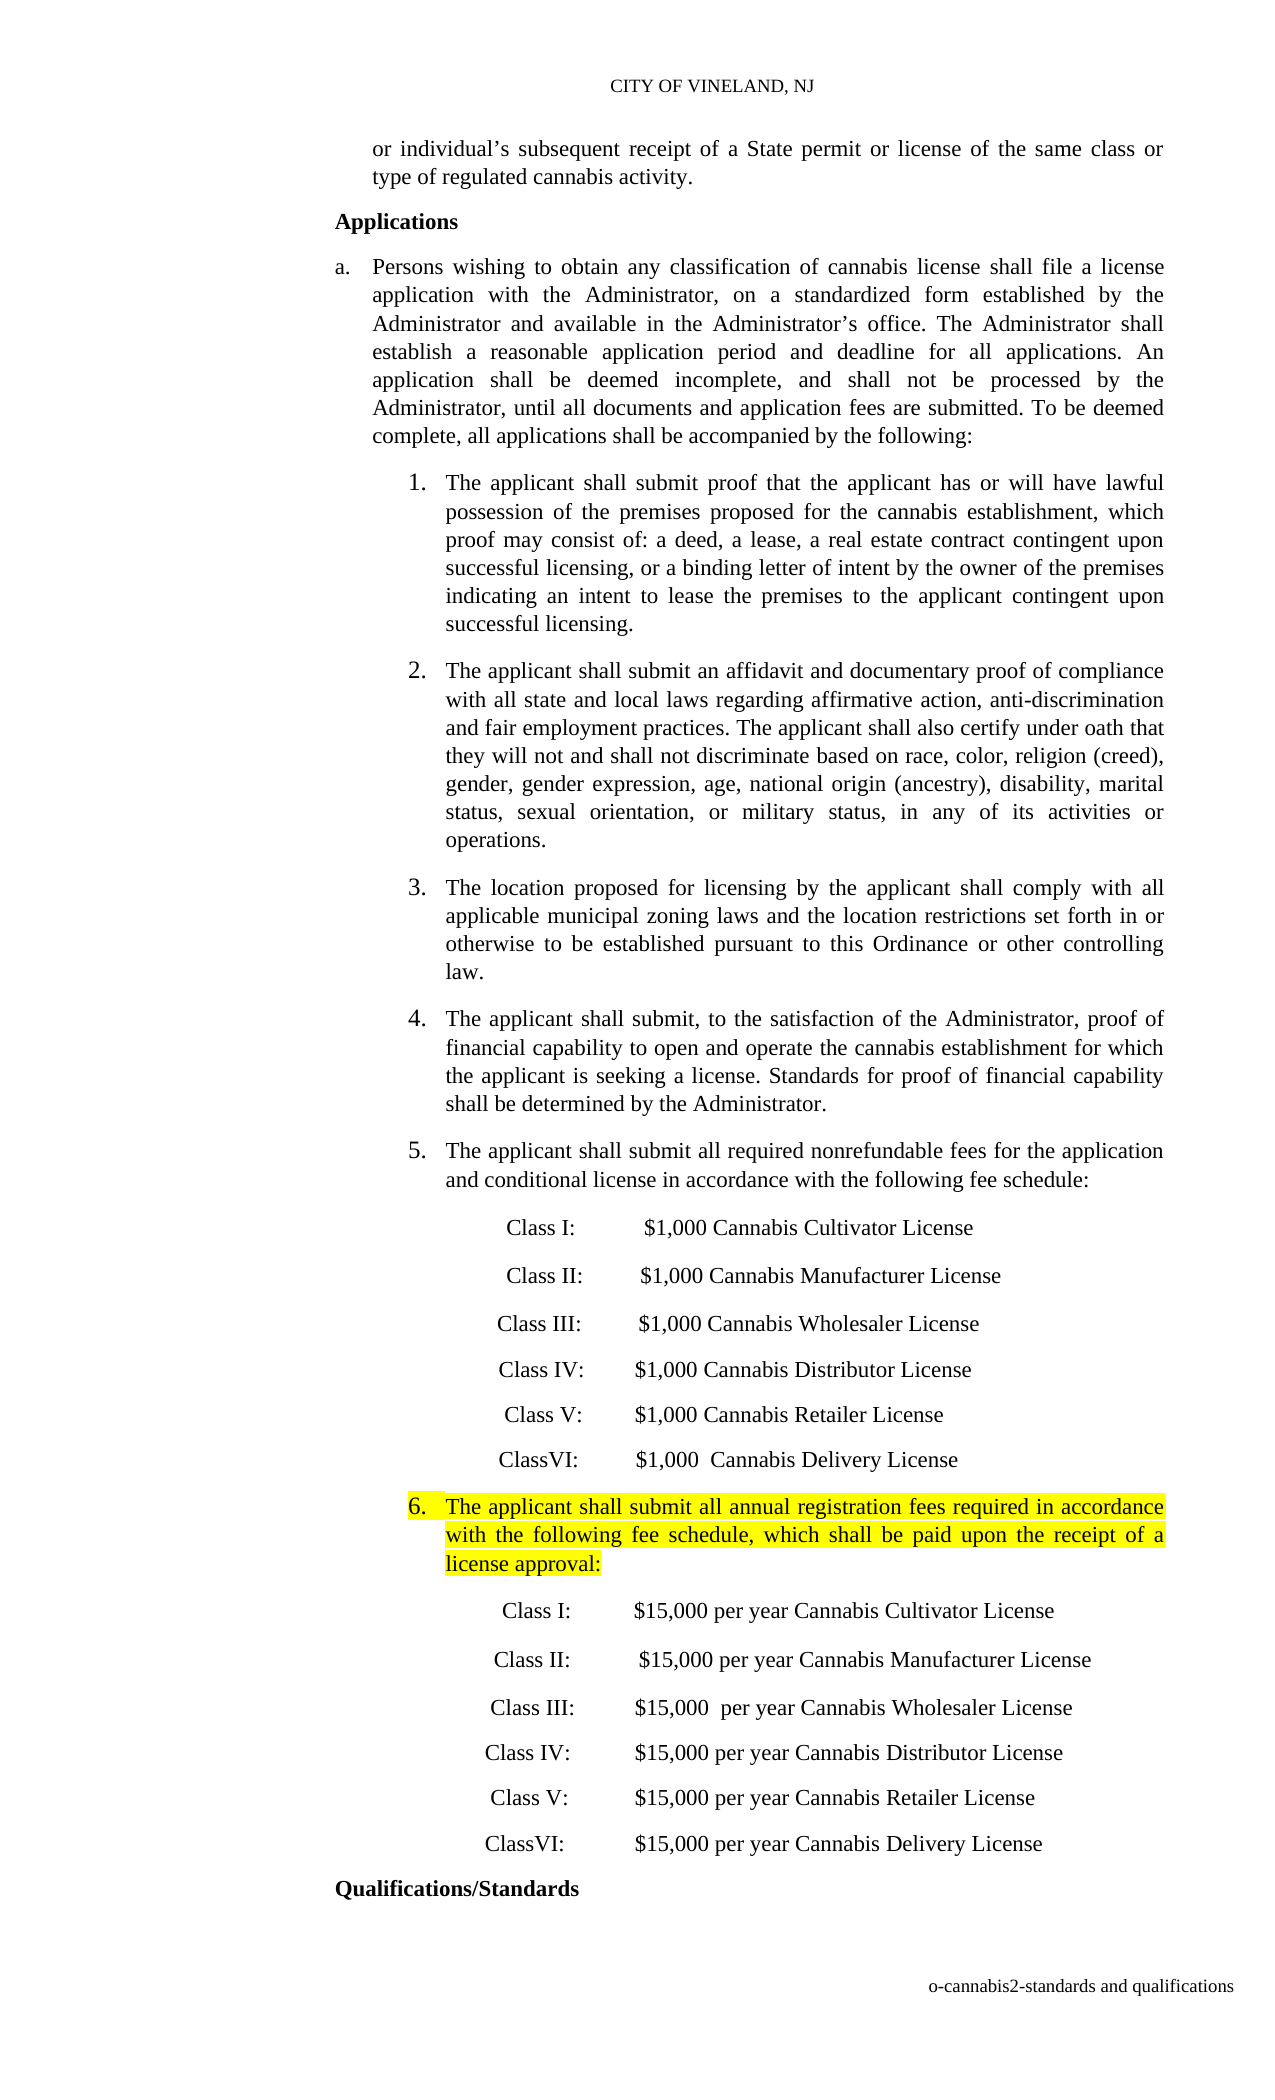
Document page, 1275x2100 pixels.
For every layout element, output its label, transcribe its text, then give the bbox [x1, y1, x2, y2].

text ClassVI: $1,000 Cannabis Delivery License [447, 1446, 1166, 1472]
list The applicant shall submit an affidavit and documentary proof of compliance with all state and local laws regarding affirmative action, anti-discrimination and fair employment practices. The applicant shall also certify under oath that they will not and shall not discriminate based on race, color, religion (creed), gender, gender expression, age, national origin (ancestry), disability, marital status, sexual orientation, or military status, in any of its activities or operations. [408, 655, 1166, 853]
text Class I: $15,000 per year Cannabis Cultivator License [259, 1597, 1166, 1624]
text Applications [334, 208, 1166, 234]
text Class II: $1,000 Cannabis Manufacturer License [259, 1262, 1166, 1288]
text Class III: $15,000 per year Cannabis Wholesaler License [259, 1694, 1166, 1721]
list The applicant shall submit all annual registration fees required in accordance with the following fee schedule, which shall be paid upon the receipt of a license approval: [408, 1519, 1166, 1576]
text Qualifications/Standards [334, 1875, 1166, 1901]
text ClassVI: $15,000 per year Cannabis Delivery License [411, 1829, 1166, 1856]
list Persons wishing to obtain any classification of cannabis license shall file a license application with the Administrator, on a standardized form established by the Administrator and available in the Administrator’s office. The Administrator shall establish a reasonable application period and deadline for all applications. An application shall be deemed incomplete, and shall not be processed by the Administrator, until all documents and application fees are submitted. To be deemed complete, all applications shall be accompanied by the following: [334, 253, 1166, 448]
text Class III: $1,000 Cannabis Wholesaler License [259, 1311, 1166, 1337]
list The applicant shall submit, to the satisfaction of the Administrator, proof of financial capability to open and operate the cannabis establishment for which the applicant is seeking a license. Standards for proof of financial capability shall be determined by the Administrator. [408, 1003, 1166, 1117]
text Class V: $15,000 per year Cannabis Retailer License [411, 1784, 1166, 1811]
text Class II: $15,000 per year Cannabis Manufacturer License [259, 1646, 1166, 1672]
text Class V: $1,000 Cannabis Retailer License [447, 1401, 1166, 1427]
list The location proposed for licensing by the applicant shall comply with all applicable municipal zoning laws and the location restrictions set forth in or otherwise to be established pursuant to this Ordinance or other controlling law. [408, 872, 1166, 985]
list The applicant shall submit all required nonrefundable fees for the application and conditional license in accordance with the following fee schedule: [408, 1135, 1166, 1192]
text Class I: $1,000 Cannabis Cultivator License [259, 1214, 1166, 1240]
text Class IV: $1,000 Cannabis Distributor License [447, 1356, 1166, 1382]
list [334, 135, 1166, 189]
list The applicant shall submit proof that the applicant has or will have lawful possession of the premises proposed for the cannabis establishment, which proof may consist of: a deed, a lease, a real estate contract contingent upon successful licensing, or a binding letter of intent by the owner of the premises indicating an intent to lease the premises to the applicant contingent upon successful licensing. [408, 467, 1166, 637]
text Class IV: $15,000 per year Cannabis Distributor License [411, 1739, 1166, 1766]
